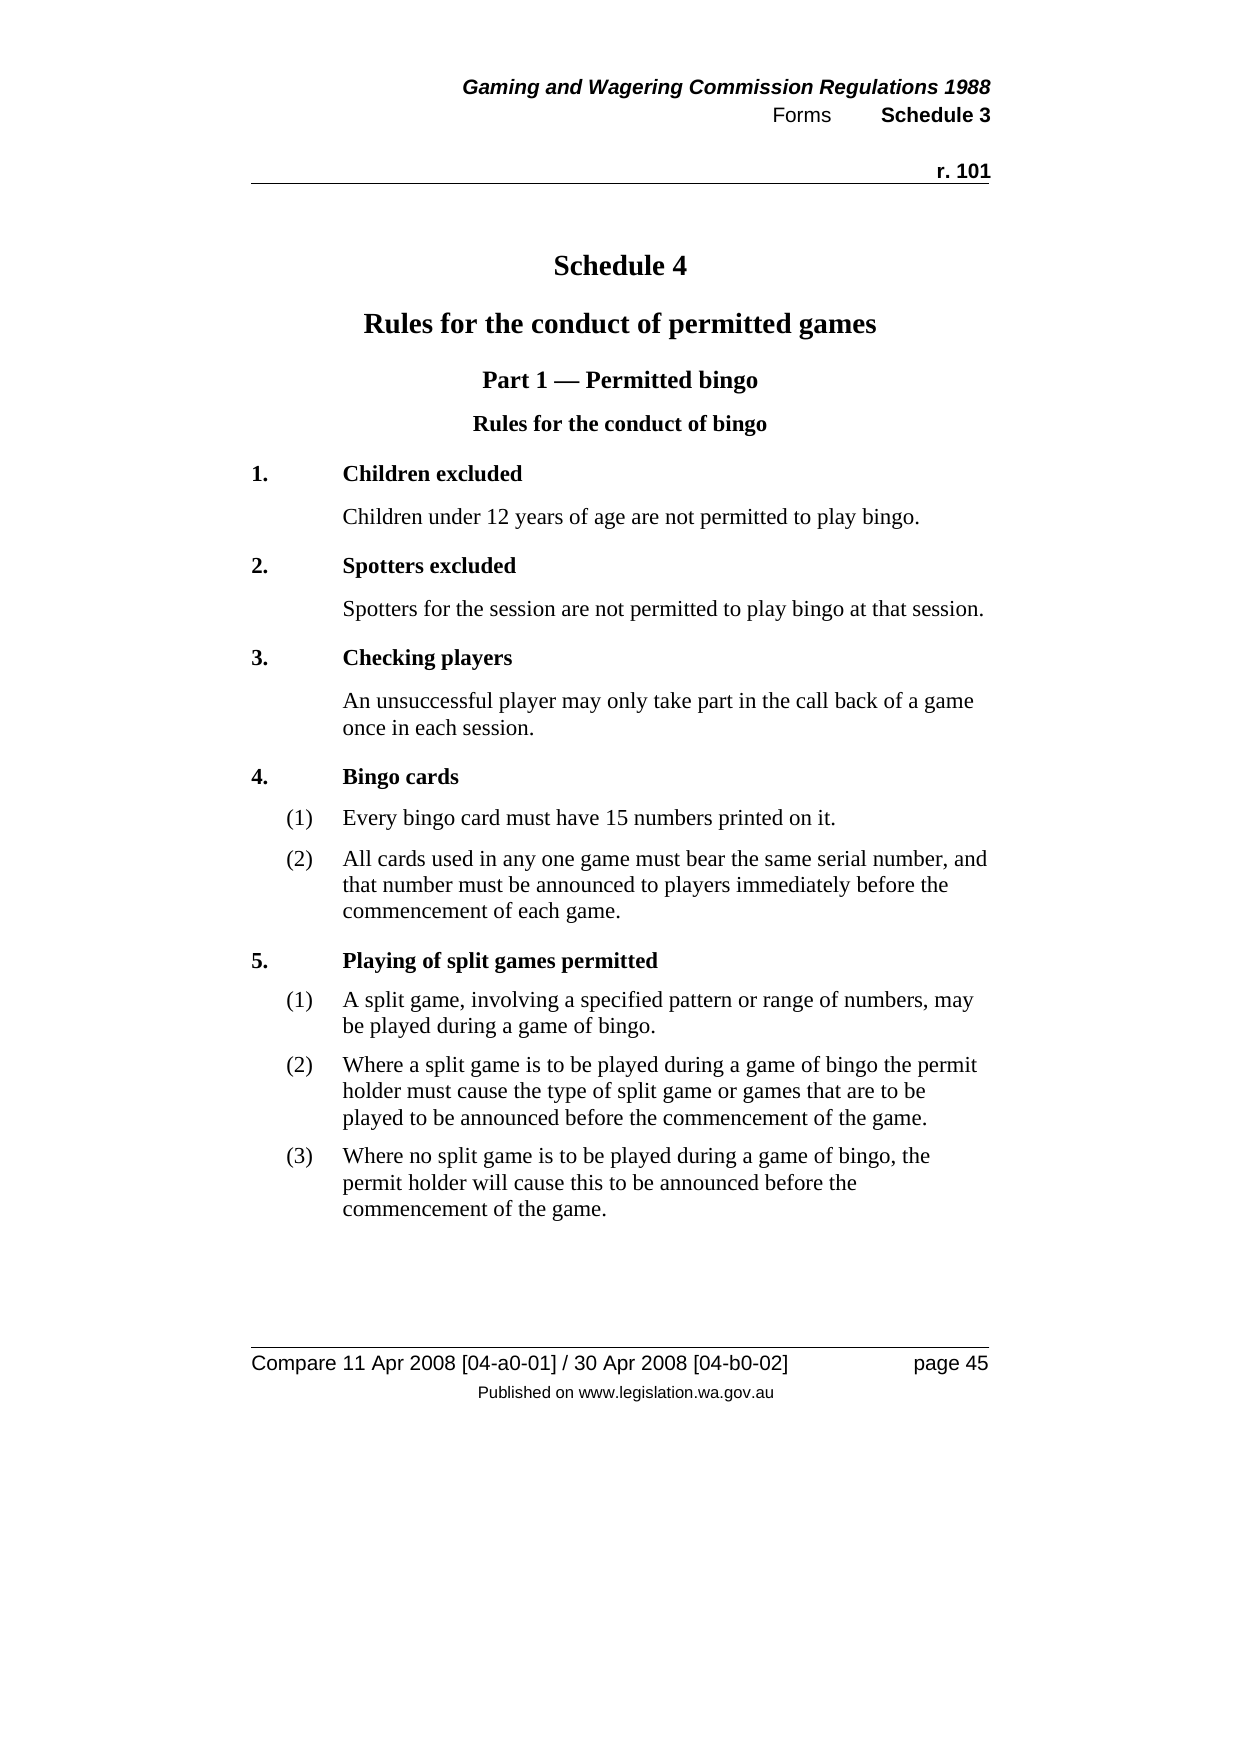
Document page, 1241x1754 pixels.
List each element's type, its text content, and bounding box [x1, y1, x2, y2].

subtitle 3. Checking players [251, 644, 989, 671]
text Spotters for the session are not permitted to play bingo at that session. [251, 595, 989, 621]
subtitle 2. Spotters excluded [251, 552, 989, 578]
text Children under 12 years of age are not permitted to play bingo. [251, 503, 989, 529]
subtitle 5. Playing of split games permitted [251, 947, 989, 973]
text An unsuccessful player may only take part in the call back of a game once in each session. [251, 687, 989, 740]
subtitle Rules for the conduct of permitted games [251, 307, 989, 340]
text (2) Where a split game is to be played during a game of bingo the permit holder must cause the type of split game or games that are to be played to be announced before the commencement of the game. [251, 1051, 989, 1130]
text (1) A split game, involving a specified pattern or range of numbers, may be played during a game of bingo. [251, 986, 989, 1038]
subtitle 4. Bingo cards [251, 763, 989, 789]
text (2) All cards used in any one game must bear the same serial number, and that number must be announced to players immediately before the commencement of each game. [251, 845, 989, 924]
text (3) Where no split game is to be played during a game of bingo, the permit holder will cause this to be announced before the commencement of the game. [251, 1142, 989, 1222]
subtitle 1. Children excluded [251, 460, 989, 486]
text (1) Every bingo card must have 15 numbers printed on it. [251, 804, 989, 830]
subtitle Schedule 4 [251, 248, 989, 282]
subtitle Part 1 — Permitted bingo [251, 365, 989, 394]
text Rules for the conduct of bingo [251, 411, 989, 437]
